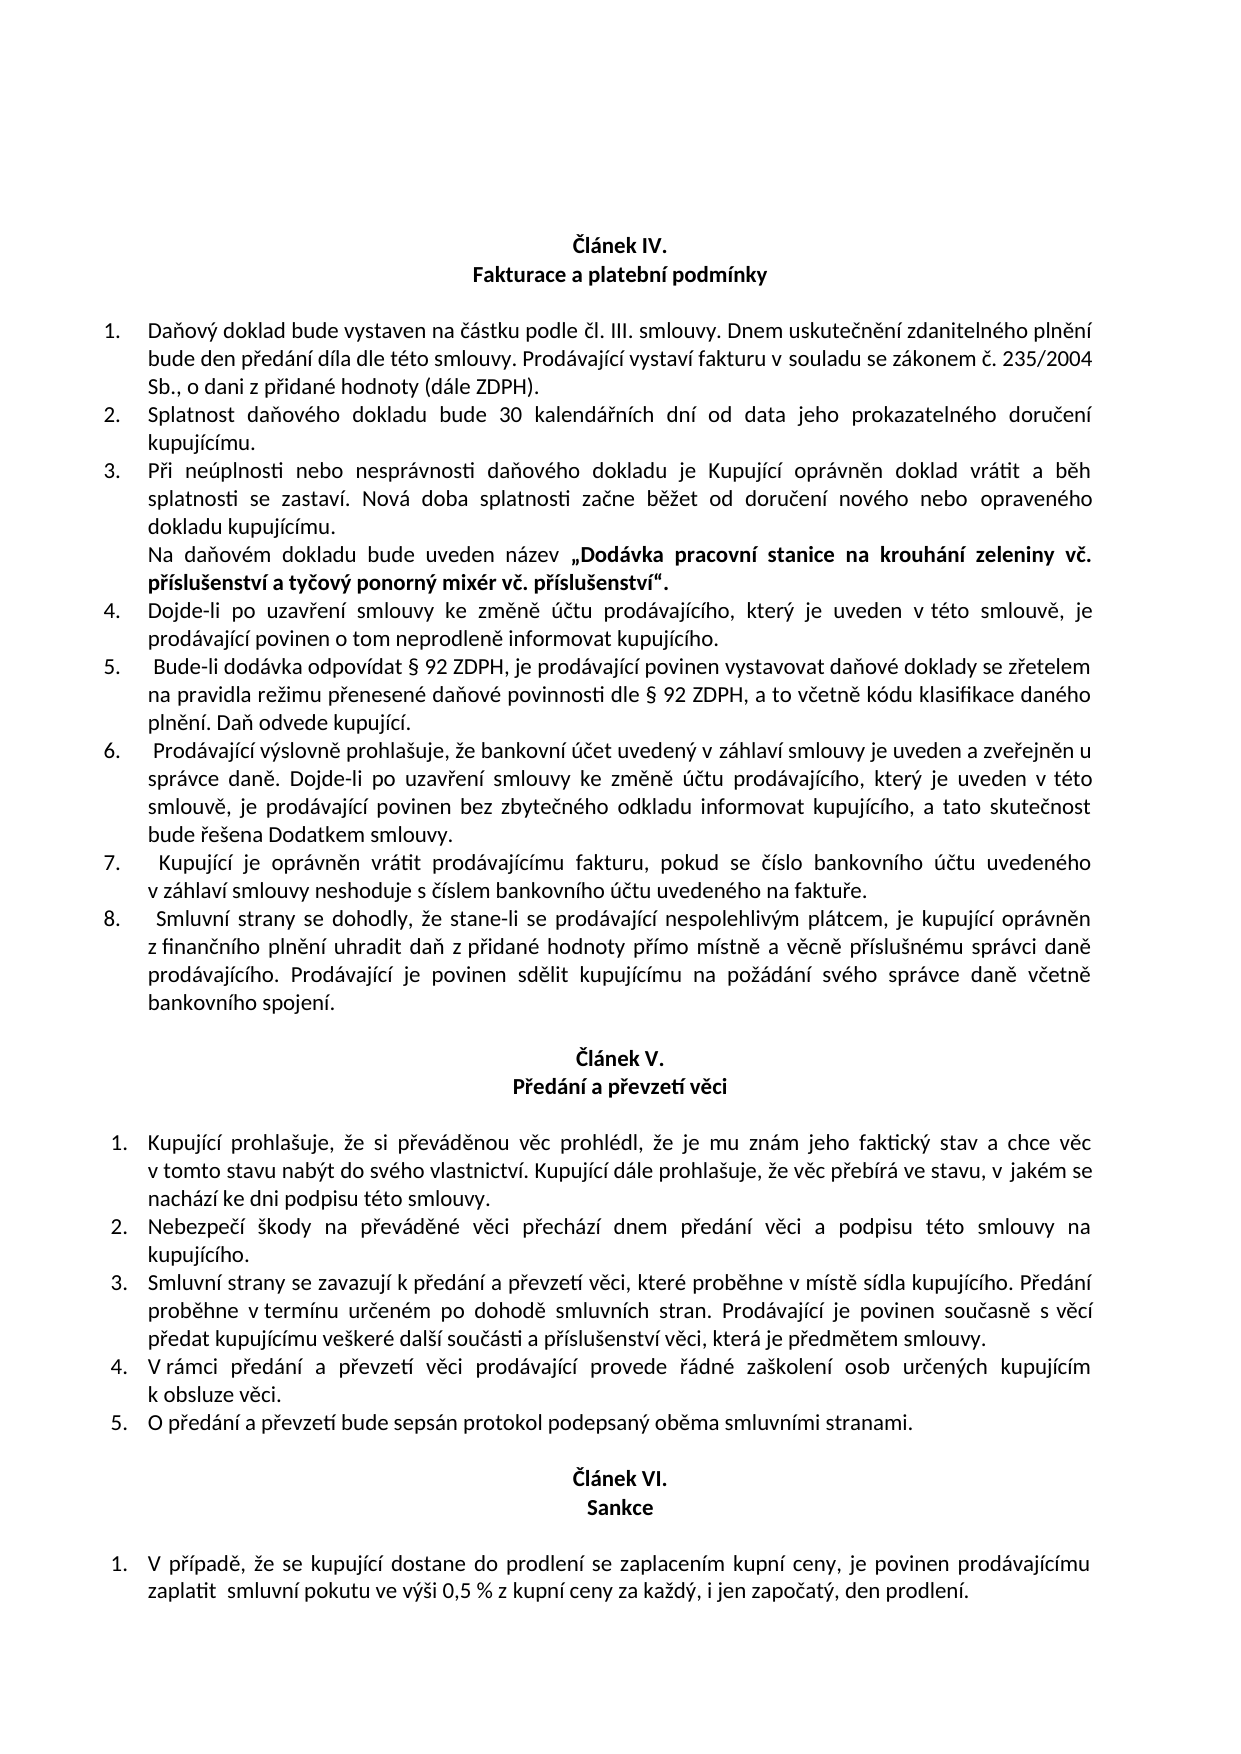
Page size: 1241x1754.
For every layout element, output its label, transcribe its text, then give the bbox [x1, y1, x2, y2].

text Předání a převzetí věci [148, 1072, 1093, 1100]
text Na daňovém dokladu bude uveden název „Dodávka pracovní stanice na krouhání zeleniny vč. příslušenství a tyčový ponorný mixér vč. příslušenství“. [148, 540, 1093, 596]
text Článek V. [148, 1044, 1093, 1072]
text Článek VI. [148, 1464, 1093, 1493]
list Kupující je oprávněn vrátit prodávajícímu fakturu, pokud se číslo bankovního účtu uvedeného v záhlaví smlouvy neshoduje s číslem bankovního účtu uvedeného na faktuře. [103, 848, 1093, 904]
list Prodávající výslovně prohlašuje, že bankovní účet uvedený v záhlaví smlouvy je uveden a zveřejněn u správce daně. Dojde-li po uzavření smlouvy ke změně účtu prodávajícího, který je uveden v této smlouvě, je prodávající povinen bez zbytečného odkladu informovat kupujícího, a tato skutečnost bude řešena Dodatkem smlouvy. [103, 736, 1093, 848]
list Bude-li dodávka odpovídat § 92 ZDPH, je prodávající povinen vystavovat daňové doklady se zřetelem na pravidla režimu přenesené daňové povinnosti dle § 92 ZDPH, a to včetně kódu klasifikace daného plnění. Daň odvede kupující. [103, 652, 1093, 736]
list Smluvní strany se zavazují k předání a převzetí věci, které proběhne v místě sídla kupujícího. Předání proběhne v termínu určeném po dohodě smluvních stran. Prodávající je povinen současně s věcí předat kupujícímu veškeré další součásti a příslušenství věci, která je předmětem smlouvy. [110, 1268, 1093, 1352]
list O předání a převzetí bude sepsán protokol podepsaný oběma smluvními stranami. [110, 1408, 1093, 1437]
list V rámci předání a převzetí věci prodávající provede řádné zaškolení osob určených kupujícím k obsluze věci. [110, 1352, 1093, 1408]
list Při neúplnosti nebo nesprávnosti daňového dokladu je Kupující oprávněn doklad vrátit a běh splatnosti se zastaví. Nová doba splatnosti začne běžet od doručení nového nebo opraveného dokladu kupujícímu. [103, 456, 1093, 540]
list Dojde-li po uzavření smlouvy ke změně účtu prodávajícího, který je uveden v této smlouvě, je prodávající povinen o tom neprodleně informovat kupujícího. [103, 596, 1093, 652]
list Daňový doklad bude vystaven na částku podle čl. III. smlouvy. Dnem uskutečnění zdanitelného plnění bude den předání díla dle této smlouvy. Prodávající vystaví fakturu v souladu se zákonem č. 235/2004 Sb., o dani z přidané hodnoty (dále ZDPH). [103, 316, 1093, 400]
list Nebezpečí škody na převáděné věci přechází dnem předání věci a podpisu této smlouvy na kupujícího. [110, 1212, 1093, 1268]
list Splatnost daňového dokladu bude 30 kalendářních dní od data jeho prokazatelného doručení kupujícímu. [103, 400, 1093, 456]
list Kupující prohlašuje, že si převáděnou věc prohlédl, že je mu znám jeho faktický stav a chce věc v tomto stavu nabýt do svého vlastnictví. Kupující dále prohlašuje, že věc přebírá ve stavu, v jakém se nachází ke dni podpisu této smlouvy. [110, 1128, 1093, 1212]
text Fakturace a platební podmínky [148, 260, 1093, 288]
text Článek IV. [148, 232, 1093, 260]
list V případě, že se kupující dostane do prodlení se zaplacením kupní ceny, je povinen prodávajícímu zaplatit smluvní pokutu ve výši 0,5 % z kupní ceny za každý, i jen započatý, den prodlení. [110, 1549, 1093, 1605]
list Smluvní strany se dohodly, že stane-li se prodávající nespolehlivým plátcem, je kupující oprávněn z finančního plnění uhradit daň z přidané hodnoty přímo místně a věcně příslušnému správci daně prodávajícího. Prodávající je povinen sdělit kupujícímu na požádání svého správce daně včetně bankovního spojení. [103, 904, 1093, 1016]
text Sankce [148, 1493, 1093, 1521]
